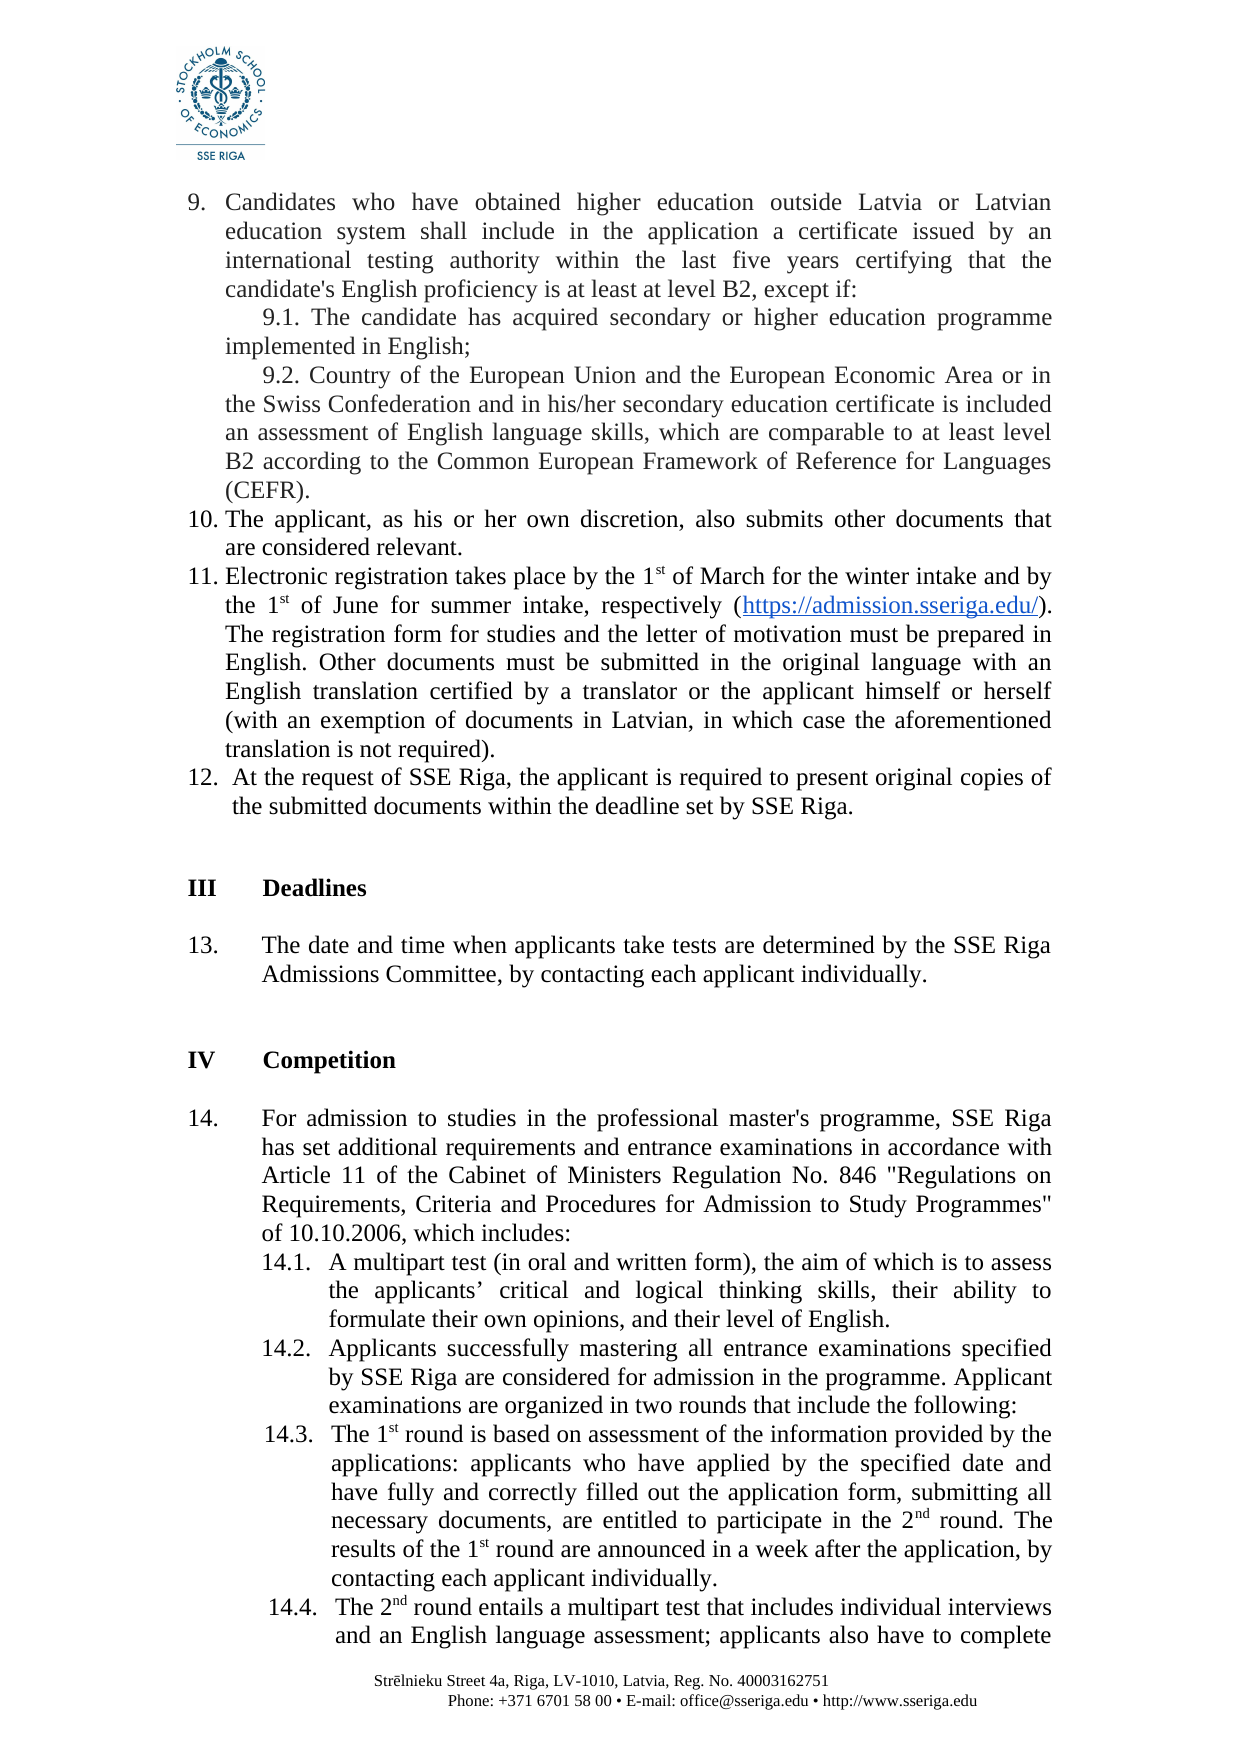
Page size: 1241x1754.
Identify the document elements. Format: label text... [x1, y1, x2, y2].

list Electronic registration takes place by the 1st of March for the winter intake and by the 1st of June for summer intake, respectively (https://admission.sseriga.edu/). The registration form for studies and the letter of motivation must be prepared in English. Other documents must be submitted in the original language with an English translation certified by a translator or the applicant himself or herself (with an exemption of documents in Latvian, in which case the aforementioned translation is not required). [187, 561, 1053, 762]
list The 1st round is based on assessment of the information provided by the applications: applicants who have applied by the specified date and have fully and correctly filled out the application form, submitting all necessary documents, are entitled to participate in the 2nd round. The results of the 1st round are announced in a week after the application, by contacting each applicant individually. [264, 1419, 1053, 1592]
text III Deadlines [187, 873, 1053, 902]
list A multipart test (in oral and written form), the aim of which is to assess the applicants’ critical and logical thinking skills, their ability to formulate their own opinions, and their level of English. [261, 1247, 1053, 1333]
text 9.2. Country of the European Union and the European Economic Area or in the Swiss Confederation and in his/her secondary education certificate is included an assessment of English language skills, which are comparable to at least level B2 according to the Common European Framework of Reference for Languages (CEFR). [225, 360, 1053, 504]
text 9.1. The candidate has acquired secondary or higher education programme implemented in English; [225, 302, 1053, 360]
list Candidates who have obtained higher education outside Latvia or Latvian education system shall include in the application a certificate issued by an international testing authority within the last five years certifying that the candidate's English proficiency is at least at level B2, except if: [187, 187, 1053, 302]
text IV Competition [187, 1045, 1053, 1074]
list At the request of SSE Riga, the applicant is required to present original copies of the submitted documents within the deadline set by SSE Riga. [187, 762, 1053, 820]
list The applicant, as his or her own discretion, also submits other documents that are considered relevant. [187, 504, 1053, 561]
picture [176, 46, 266, 160]
list Applicants successfully mastering all entrance examinations specified by SSE Riga are considered for admission in the programme. Applicant examinations are organized in two rounds that include the following: [261, 1333, 1053, 1419]
list For admission to studies in the professional master's programme, SSE Riga has set additional requirements and entrance examinations in accordance with Article 11 of the Cabinet of Ministers Regulation No. 846 "Regulations on Requirements, Criteria and Procedures for Admission to Study Programmes" of 10.10.2006, which includes: [187, 1103, 1053, 1247]
list The date and time when applicants take tests are determined by the SSE Riga Admissions Committee, by contacting each applicant individually. [187, 930, 1053, 988]
